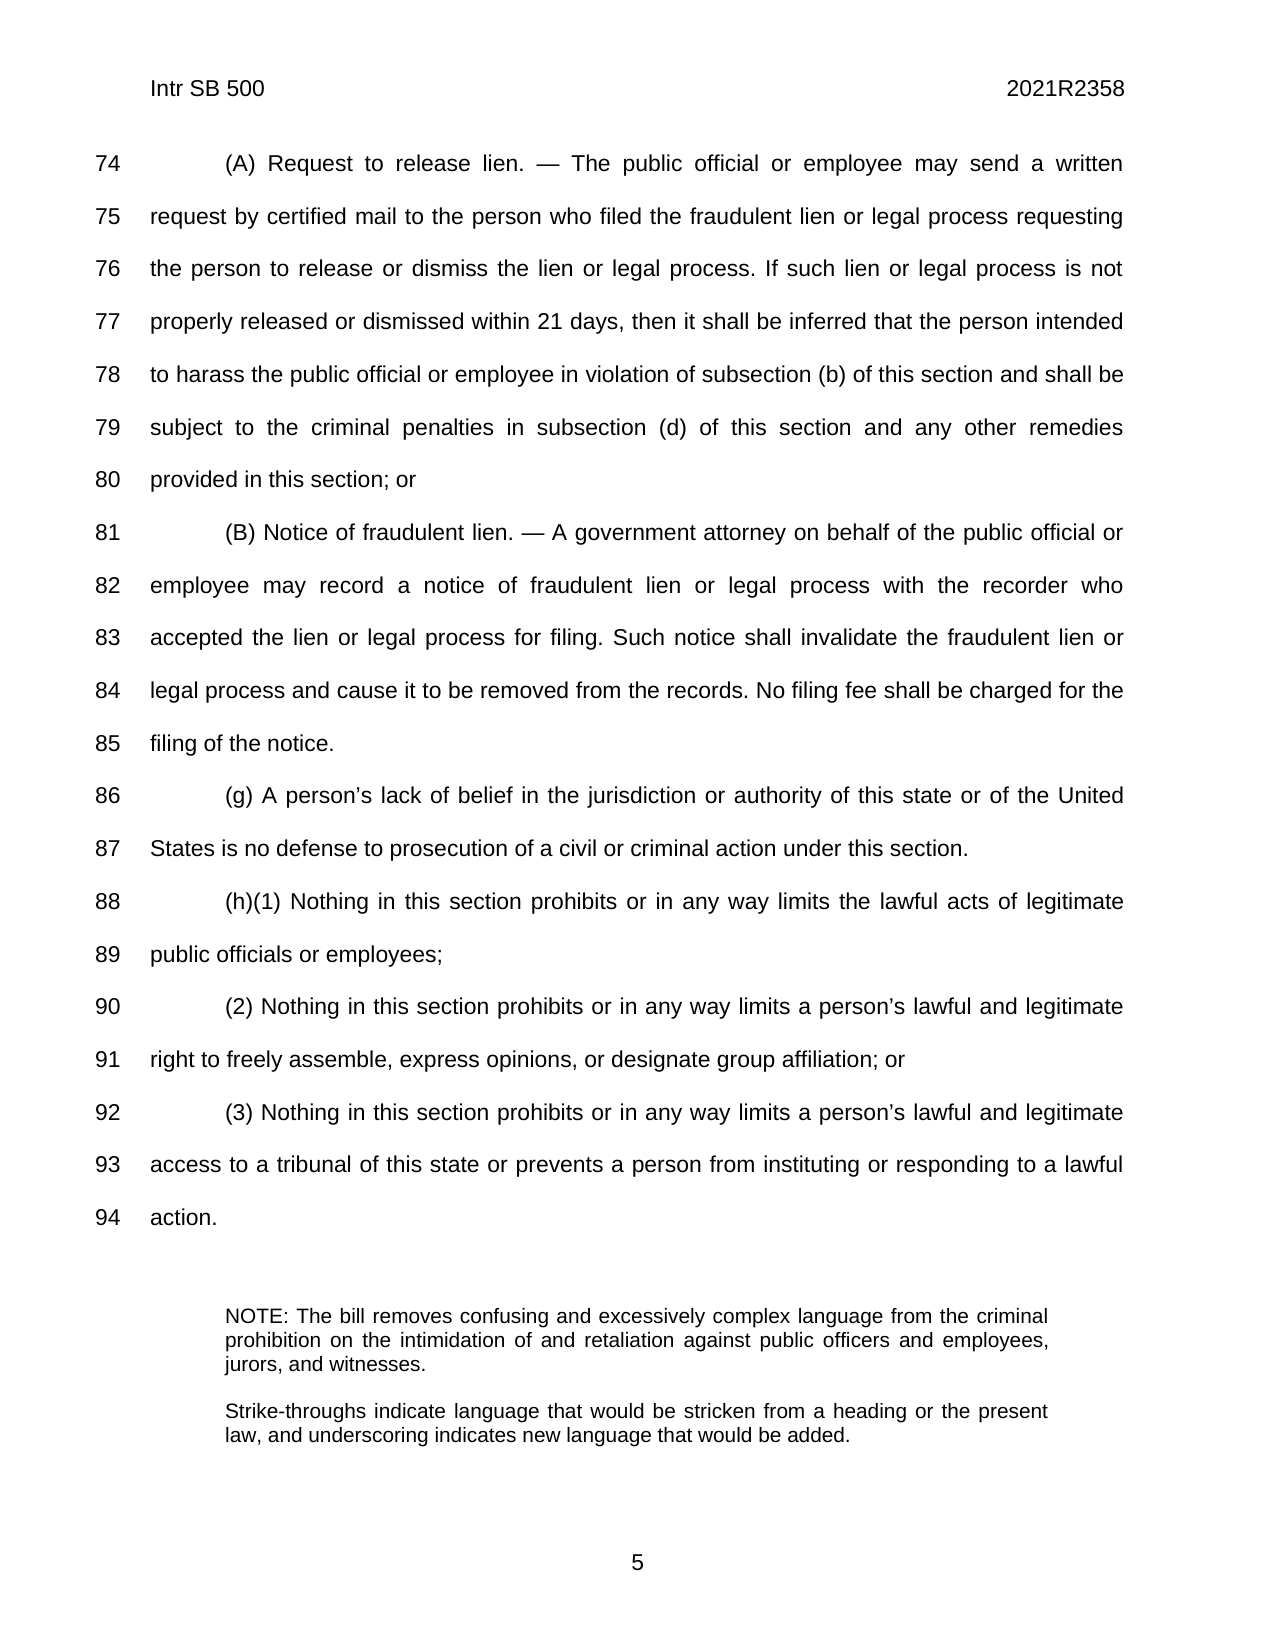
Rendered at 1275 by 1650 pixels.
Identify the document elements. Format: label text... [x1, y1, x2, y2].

text (2) Nothing in this section prohibits or in any way limits a person’s lawful and legitimate right to freely assemble, express opinions, or designate group affiliation; or [150, 993, 1125, 1072]
text (3) Nothing in this section prohibits or in any way limits a person’s lawful and legitimate access to a tribunal of this state or prevents a person from instituting or responding to a lawful action. [150, 1099, 1125, 1231]
text (h)(1) Nothing in this section prohibits or in any way limits the lawful acts of legitimate public officials or employees; [150, 888, 1125, 967]
text (g) A person’s lack of belief in the jurisdiction or authority of this state or of the United States is no defense to prosecution of a civil or criminal action under this section. [150, 782, 1125, 862]
text NOTE: The bill removes confusing and excessively complex language from the criminal prohibition on the intimidation of and retaliation against public officers and employees, jurors, and witnesses. [225, 1304, 1050, 1376]
text Strike-throughs indicate language that would be stricken from a heading or the present law, and underscoring indicates new language that would be added. [225, 1398, 1050, 1446]
text (A) Request to release lien. — The public official or employee may send a written request by certified mail to the person who filed the fraudulent lien or legal process requesting the person to release or dismiss the lien or legal process. If such lien or legal process is not properly released or dismissed within 21 days, then it shall be inferred that the person intended to harass the public official or employee in violation of subsection (b) of this section and shall be subject to the criminal penalties in subsection (d) of this section and any other remedies provided in this section; or [150, 150, 1125, 493]
text (B) Notice of fraudulent lien. — A government attorney on behalf of the public official or employee may record a notice of fraudulent lien or legal process with the recorder who accepted the lien or legal process for filing. Such notice shall invalidate the fraudulent lien or legal process and cause it to be removed from the records. No filing fee shall be charged for the filing of the notice. [150, 519, 1125, 756]
